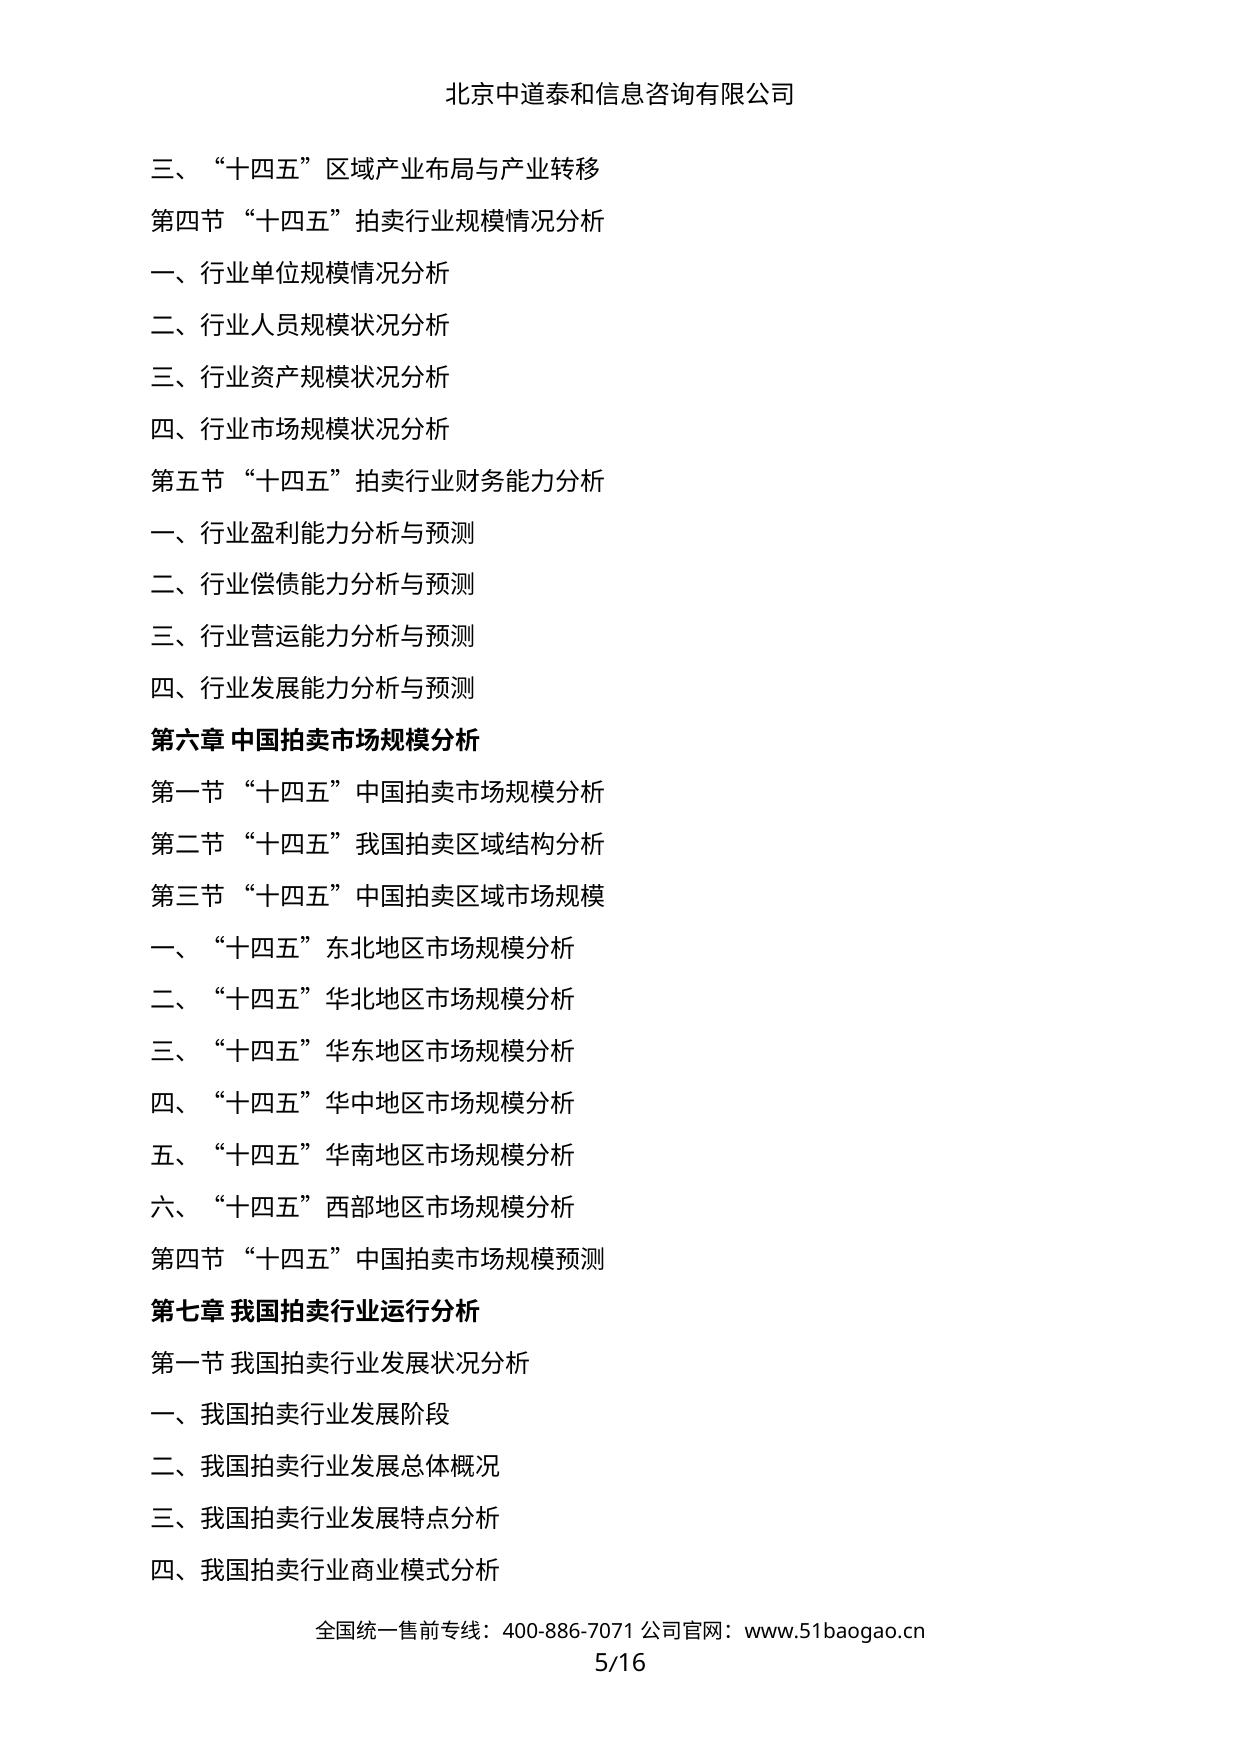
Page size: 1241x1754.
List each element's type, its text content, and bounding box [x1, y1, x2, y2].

text 第二节 “十四五”我国拍卖区域结构分析 [150, 824, 1090, 861]
text 二、我国拍卖行业发展总体概况 [150, 1447, 1090, 1483]
text 三、行业资产规模状况分析 [150, 357, 1090, 394]
text 三、“十四五”区域产业布局与产业转移 [150, 150, 1090, 186]
text 一、行业盈利能力分析与预测 [150, 513, 1090, 549]
text 二、“十四五”华北地区市场规模分析 [150, 980, 1090, 1016]
text 一、我国拍卖行业发展阶段 [150, 1395, 1090, 1431]
text 五、“十四五”华南地区市场规模分析 [150, 1136, 1090, 1172]
text 第四节 “十四五”拍卖行业规模情况分析 [150, 202, 1090, 238]
text 三、我国拍卖行业发展特点分析 [150, 1499, 1090, 1535]
text 四、行业市场规模状况分析 [150, 409, 1090, 446]
text 四、行业发展能力分析与预测 [150, 669, 1090, 705]
text 六、“十四五”西部地区市场规模分析 [150, 1187, 1090, 1224]
text 一、行业单位规模情况分析 [150, 254, 1090, 290]
text 一、“十四五”东北地区市场规模分析 [150, 928, 1090, 964]
text 三、“十四五”华东地区市场规模分析 [150, 1032, 1090, 1068]
text 第一节 我国拍卖行业发展状况分析 [150, 1343, 1090, 1379]
text 第五节 “十四五”拍卖行业财务能力分析 [150, 461, 1090, 497]
text 二、行业人员规模状况分析 [150, 306, 1090, 342]
text 四、我国拍卖行业商业模式分析 [150, 1551, 1090, 1587]
text 第七章 我国拍卖行业运行分析 [150, 1291, 1090, 1327]
text 第一节 “十四五”中国拍卖市场规模分析 [150, 772, 1090, 809]
text 第四节 “十四五”中国拍卖市场规模预测 [150, 1239, 1090, 1276]
text 三、行业营运能力分析与预测 [150, 617, 1090, 653]
text 二、行业偿债能力分析与预测 [150, 565, 1090, 601]
text 第六章 中国拍卖市场规模分析 [150, 721, 1090, 757]
text 四、“十四五”华中地区市场规模分析 [150, 1084, 1090, 1120]
text 第三节 “十四五”中国拍卖区域市场规模 [150, 876, 1090, 912]
